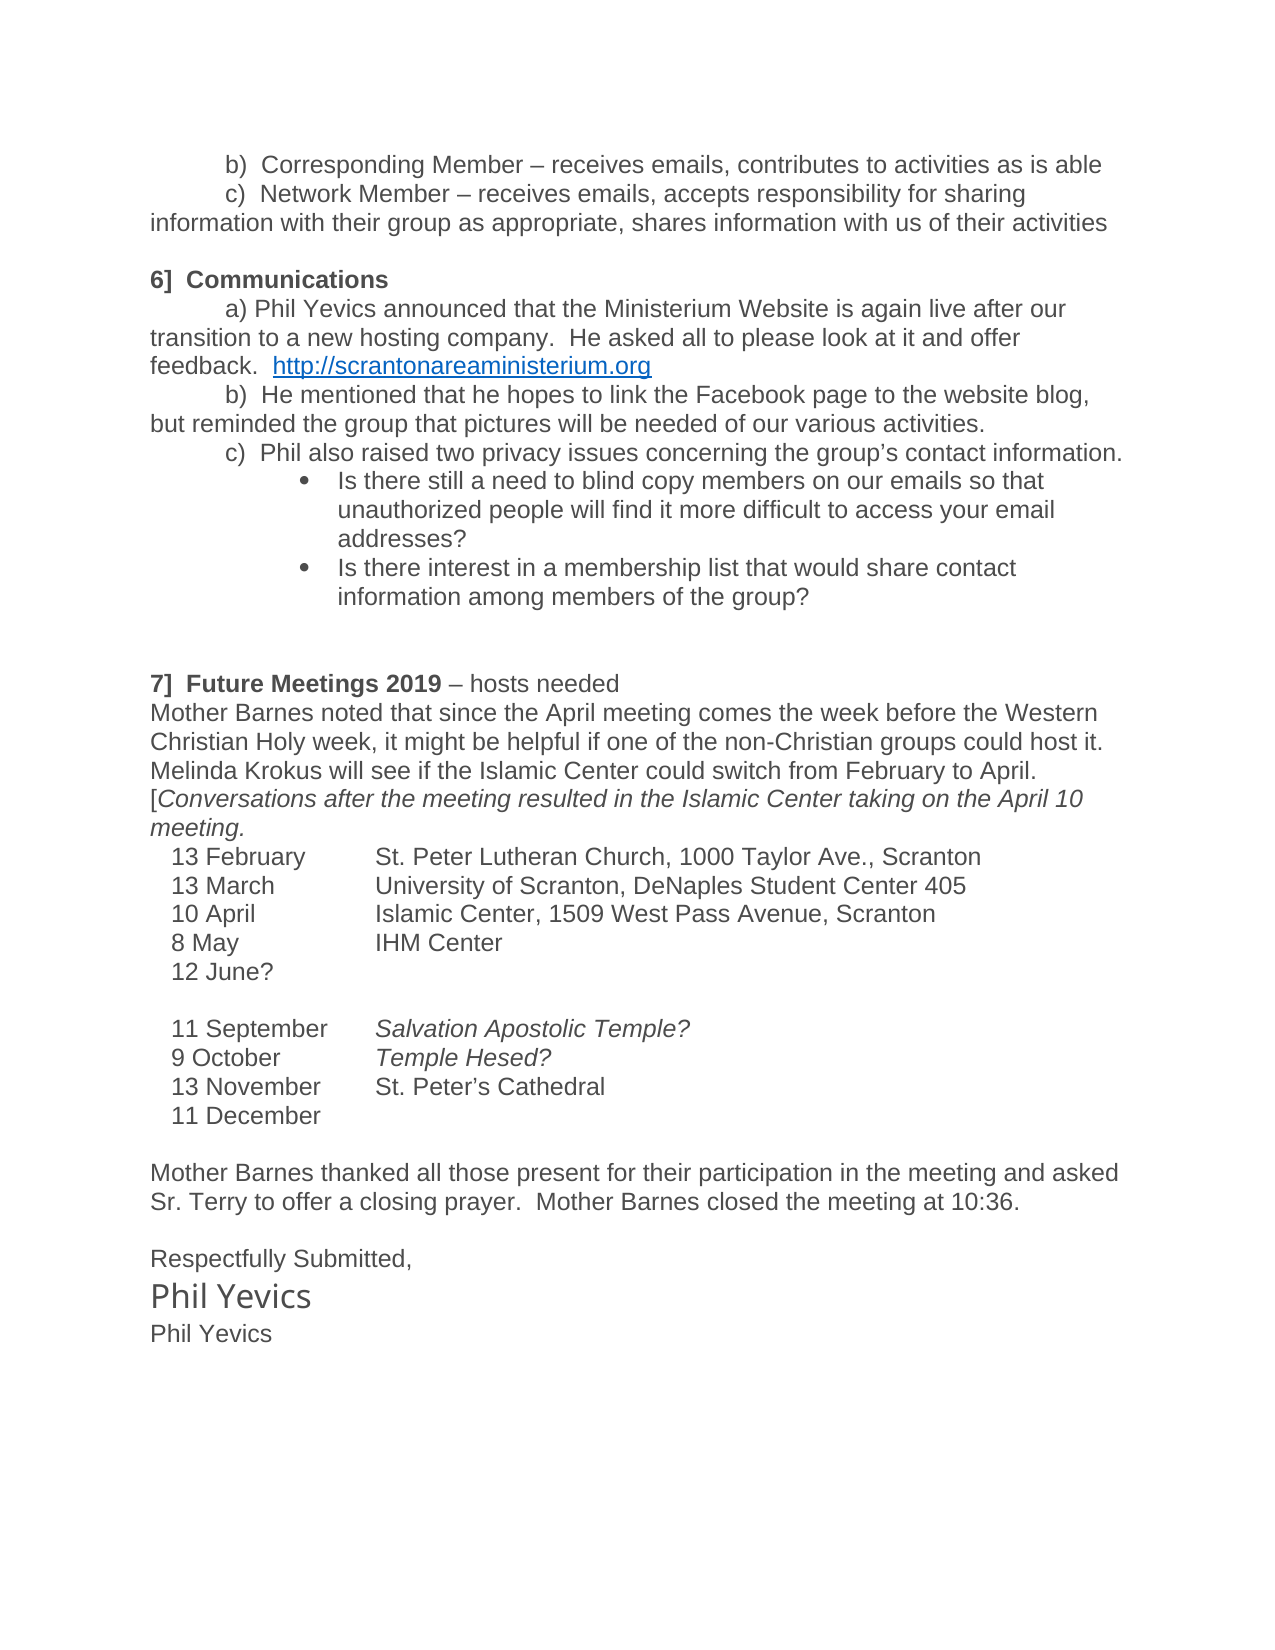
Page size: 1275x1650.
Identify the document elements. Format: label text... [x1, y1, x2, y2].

text Respectfully Submitted, [150, 1244, 1125, 1273]
text 13 March University of Scranton, DeNaples Student Center 405 [150, 871, 1125, 899]
text 8 May IHM Center [150, 928, 1125, 957]
text [Conversations after the meeting resulted in the Islamic Center taking on the April 10 meeting. [150, 784, 1125, 842]
text 11 December [150, 1101, 1125, 1129]
text 11 September Salvation Apostolic Temple? [150, 1014, 1125, 1043]
text 13 February St. Peter Lutheran Church, 1000 Taylor Ave., Scranton [150, 842, 1125, 871]
text Phil Yevics [150, 1273, 1125, 1319]
text c) Network Member – receives emails, accepts responsibility for sharing information with their group as appropriate, shares information with us of their activities [150, 179, 1125, 236]
list Is there still a need to blind copy members on our emails so that unauthorized people will find it more difficult to access your email addresses? [300, 466, 1125, 553]
text Phil Yevics [150, 1319, 1125, 1347]
text Mother Barnes thanked all those present for their participation in the meeting and asked Sr. Terry to offer a closing prayer. Mother Barnes closed the meeting at 10:36. [150, 1158, 1125, 1216]
text b) Corresponding Member – receives emails, contributes to activities as is able [150, 150, 1125, 179]
text c) Phil also raised two privacy issues concerning the group’s contact information. [150, 437, 1125, 466]
text b) He mentioned that he hopes to link the Facebook page to the website blog, but reminded the group that pictures will be needed of our various activities. [150, 380, 1125, 437]
text Mother Barnes noted that since the April meeting comes the week before the Western Christian Holy week, it might be helpful if one of the non-Christian groups could host it. Melinda Krokus will see if the Islamic Center could switch from February to April. [150, 698, 1125, 784]
list Is there interest in a membership list that would share contact information among members of the group? [300, 553, 1125, 610]
text 7] Future Meetings 2019 – hosts needed [150, 669, 1125, 698]
text 9 October Temple Hesed? [150, 1043, 1125, 1072]
text 6] Communications [150, 265, 1125, 294]
text 12 June? [150, 957, 1125, 986]
text 13 November St. Peter’s Cathedral [150, 1072, 1125, 1101]
text 10 April Islamic Center, 1509 West Pass Avenue, Scranton [150, 899, 1125, 928]
text a) Phil Yevics announced that the Ministerium Website is again live after our transition to a new hosting company. He asked all to please look at it and offer feedback. http://scrantonareaministerium.org [150, 294, 1125, 380]
